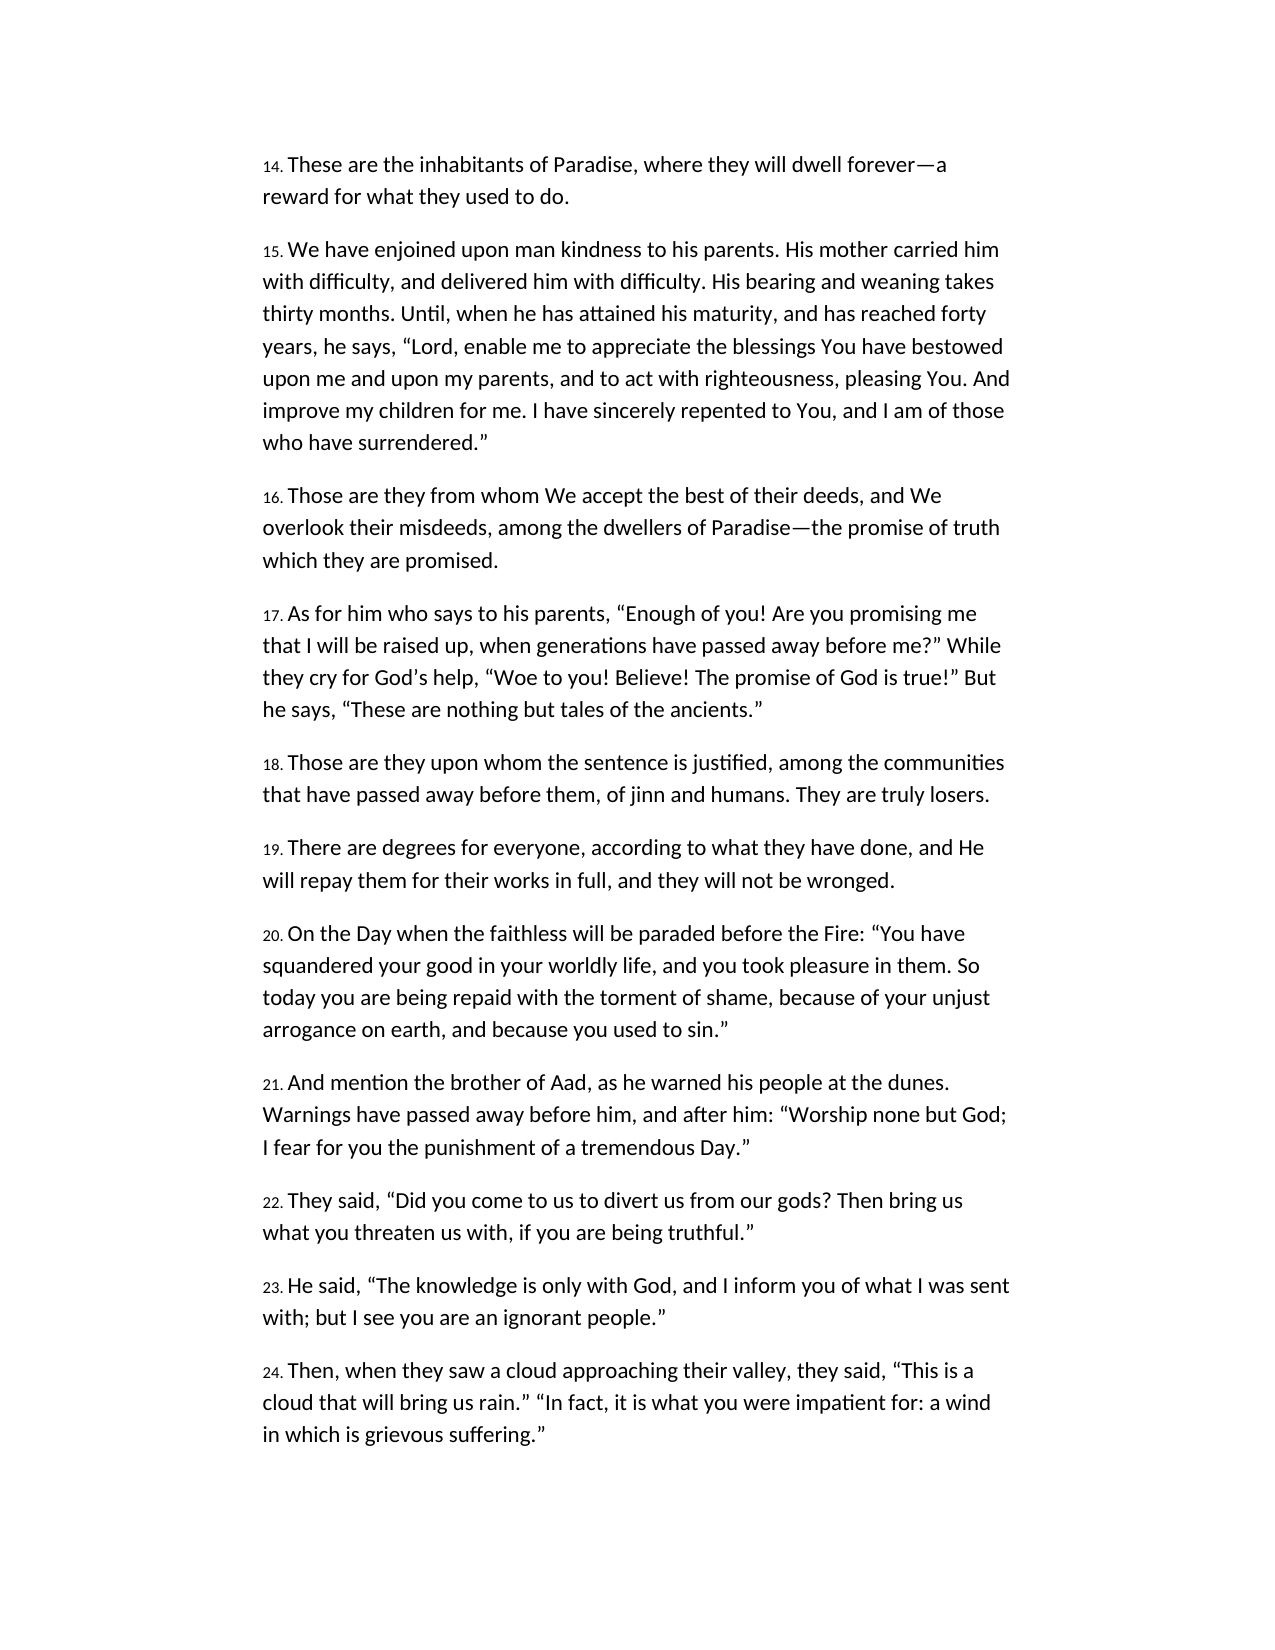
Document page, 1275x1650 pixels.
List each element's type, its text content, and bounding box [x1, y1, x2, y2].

text Then, when they saw a cloud approaching their valley, they said, “This is a cloud that will bring us rain.” “In fact, it is what you were impatient for: a wind in which is grievous suffering.” [262, 1356, 1012, 1448]
text Those are they upon whom the sentence is justified, among the communities that have passed away before them, of jinn and humans. They are truly losers. [262, 748, 1012, 808]
text We have enjoined upon man kindness to his parents. His mother carried him with difficulty, and delivered him with difficulty. His bearing and weaning takes thirty months. Until, when he has attained his maturity, and has reached forty years, he says, “Lord, enable me to appreciate the blessings You have bestowed upon me and upon my parents, and to act with righteousness, pleasing You. And improve my children for me. I have sincerely repented to You, and I am of those who have surrendered.” [262, 235, 1012, 456]
text He said, “The knowledge is only with God, and I inform you of what I was sent with; but I see you are an ignorant people.” [262, 1271, 1012, 1331]
text They said, “Did you come to us to divert us from our gods? Then bring us what you threaten us with, if you are being truthful.” [262, 1186, 1012, 1246]
text Those are they from whom We accept the best of their deeds, and We overlook their misdeeds, among the dwellers of Paradise—the promise of truth which they are promised. [262, 481, 1012, 574]
text And mention the brother of Aad, as he warned his people at the dunes. Warnings have passed away before him, and after him: “Worship none but God; I fear for you the punishment of a tremendous Day.” [262, 1068, 1012, 1161]
text These are the inhabitants of Paradise, where they will dwell forever—a reward for what they used to do. [262, 150, 1012, 210]
text As for him who says to his parents, “Enough of you! Are you promising me that I will be raised up, when generations have passed away before me?” While they cry for God’s help, “Woe to you! Believe! The promise of God is true!” But he says, “These are nothing but tales of the ancients.” [262, 599, 1012, 723]
text On the Day when the faithless will be paraded before the Fire: “You have squandered your good in your worldly life, and you took pleasure in them. So today you are being repaid with the torment of shame, because of your unjust arrogance on earth, and because you used to sin.” [262, 919, 1012, 1043]
text There are degrees for everyone, according to what they have done, and He will repay them for their works in full, and they will not be wronged. [262, 833, 1012, 894]
